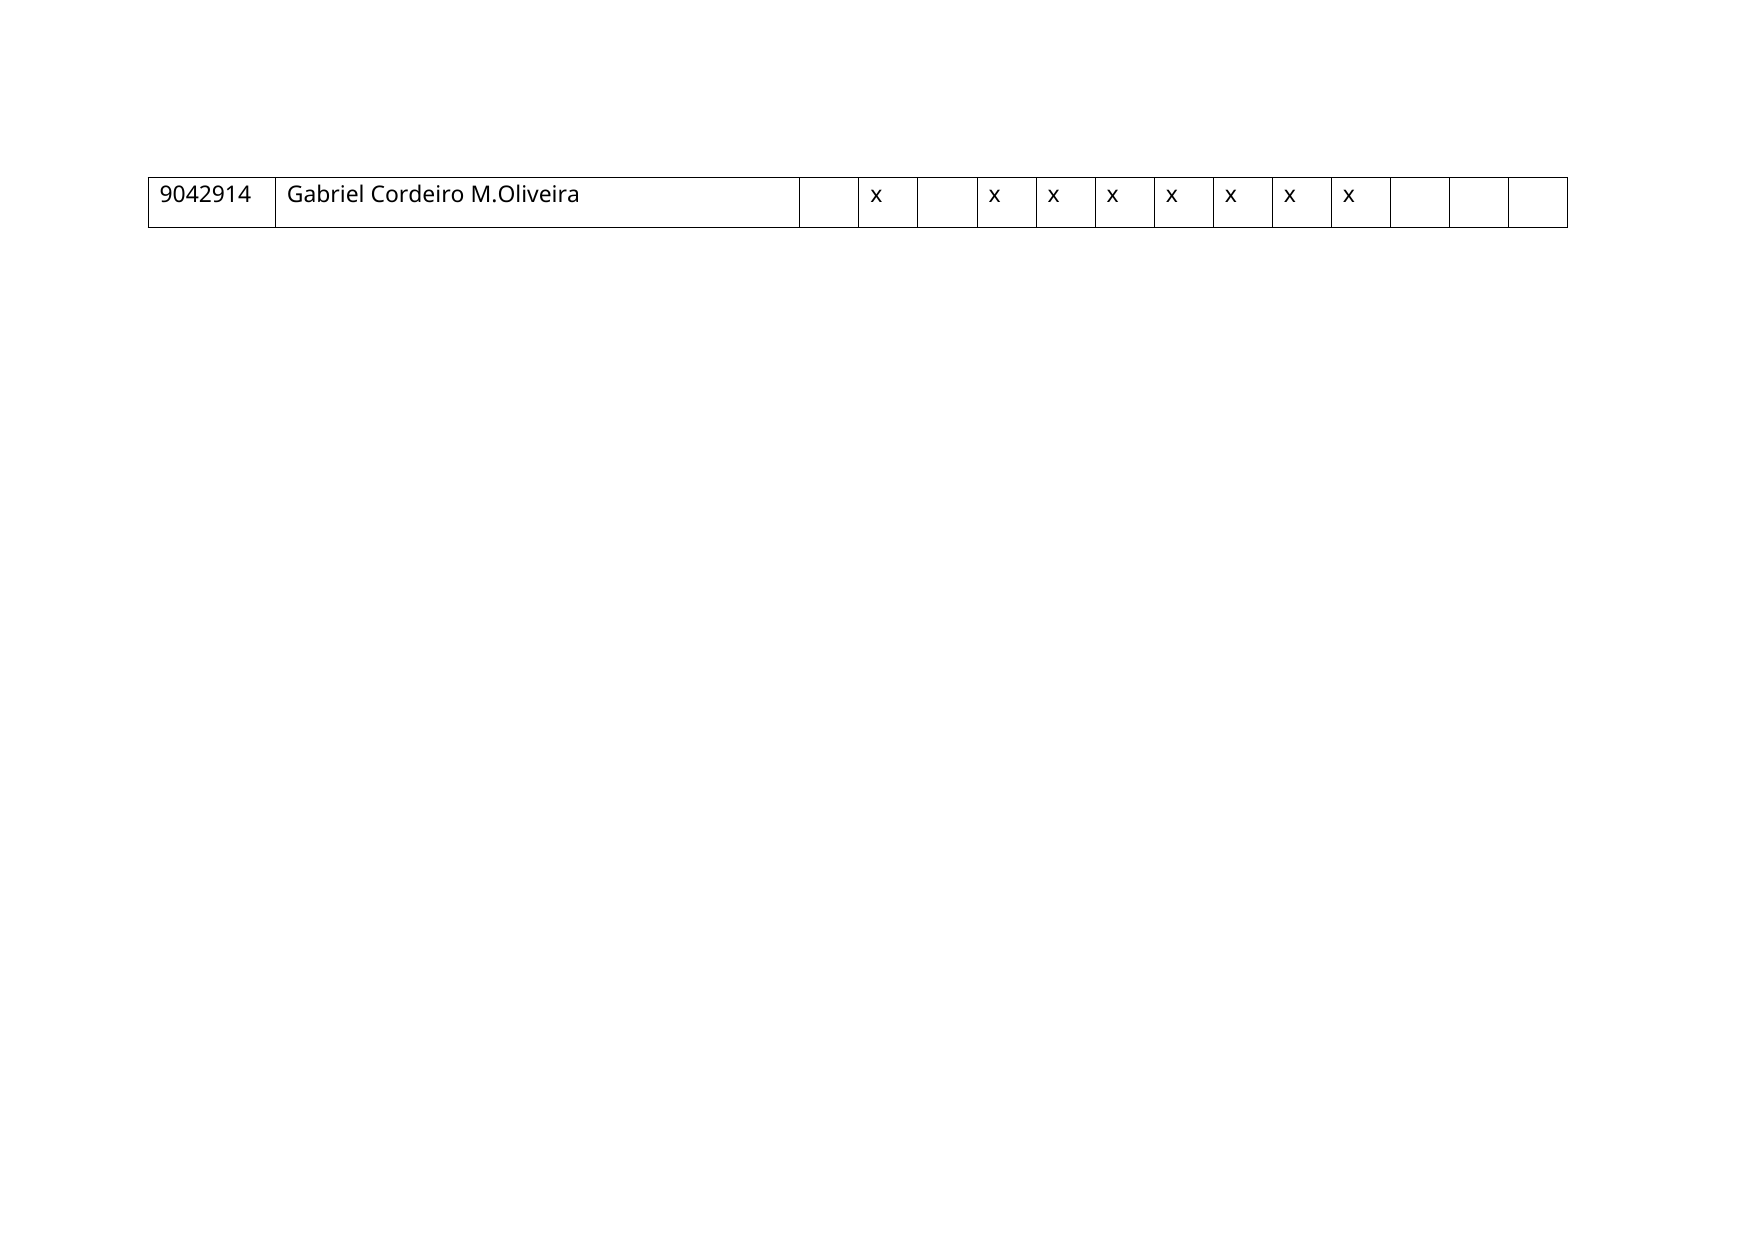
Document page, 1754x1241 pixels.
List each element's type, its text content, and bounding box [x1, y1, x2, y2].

table_cell x [859, 178, 917, 227]
table_cell [1450, 178, 1508, 227]
table_cell x [1273, 178, 1331, 227]
table_cell x [1332, 178, 1390, 227]
table_cell 9042914 [149, 178, 275, 227]
table_cell x [1037, 178, 1095, 227]
table_cell [918, 178, 977, 227]
table_cell x [1096, 178, 1154, 227]
table_cell x [1155, 178, 1213, 227]
table_cell Gabriel Cordeiro M.Oliveira [276, 178, 799, 227]
table_cell x [978, 178, 1036, 227]
table_cell [800, 178, 858, 227]
table_cell [1391, 178, 1449, 227]
table_cell [1509, 178, 1567, 227]
table_cell x [1214, 178, 1272, 227]
